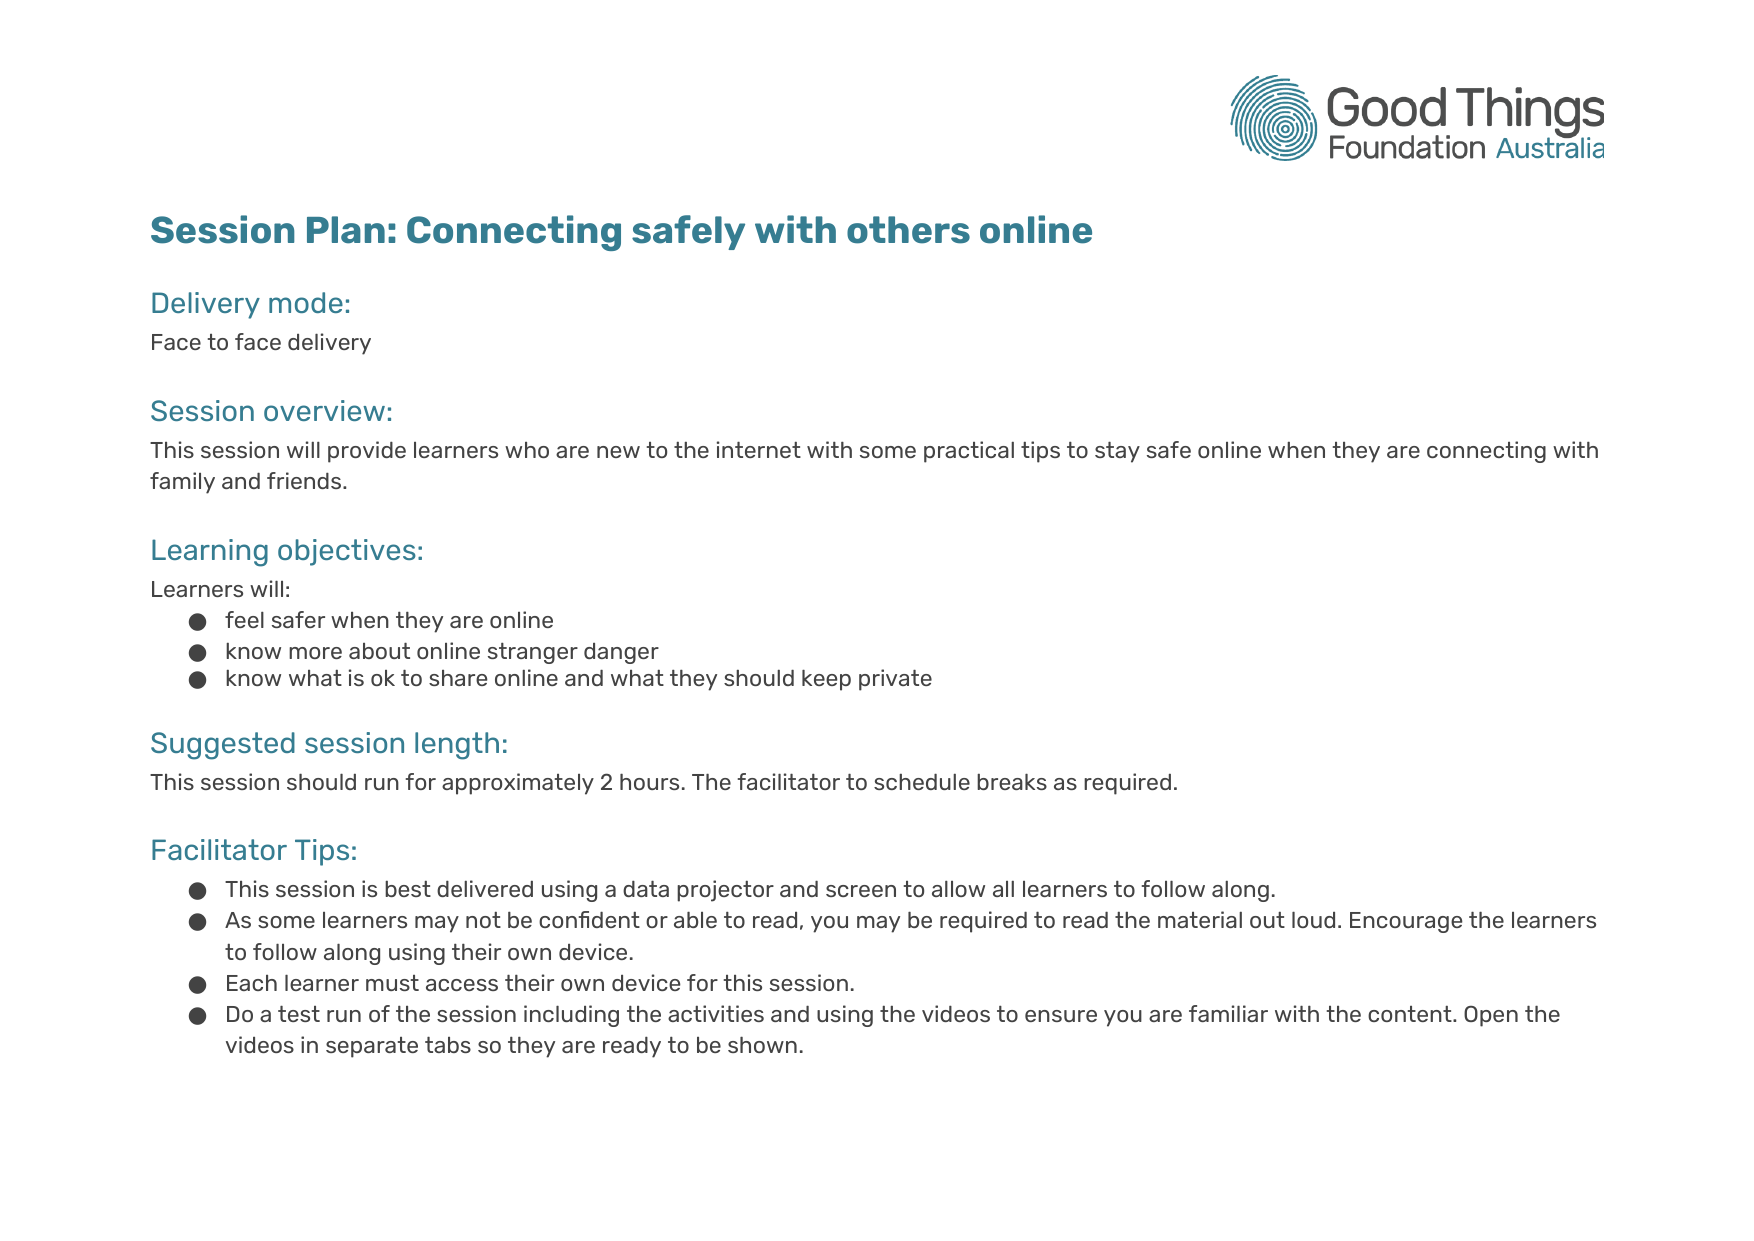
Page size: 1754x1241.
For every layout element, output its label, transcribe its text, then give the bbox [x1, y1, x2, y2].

text Face to face delivery [150, 329, 1604, 356]
subtitle Facilitator Tips: [150, 833, 1604, 868]
list Each learner must access their own device for this session. [187, 970, 1604, 997]
subtitle Session overview: [150, 394, 1604, 428]
picture [1230, 75, 1604, 161]
text This session should run for approximately 2 hours. The facilitator to schedule breaks as required. [150, 769, 1604, 796]
list This session is best delivered using a data projector and screen to allow all learners to follow along. [187, 876, 1604, 903]
list As some learners may not be confident or able to read, you may be required to read the material out loud. Encourage the learners to follow along using their own device. [187, 907, 1604, 966]
subtitle Session Plan: Connecting safely with others online [150, 208, 1604, 253]
text Learners will: [150, 576, 1604, 603]
subtitle Suggested session length: [150, 726, 1604, 760]
text This session will provide learners who are new to the internet with some practical tips to stay safe online when they are connecting with family and friends. [150, 437, 1604, 495]
list know what is ok to share online and what they should keep private [187, 665, 1604, 692]
list know more about online stranger danger [187, 638, 1604, 665]
list feel safer when they are online [187, 607, 1604, 634]
subtitle Learning objectives: [150, 533, 1604, 567]
subtitle Delivery mode: [150, 286, 1604, 321]
list Do a test run of the session including the activities and using the videos to ensure you are familiar with the content. Open the videos in separate tabs so they are ready to be shown. [187, 1001, 1604, 1059]
